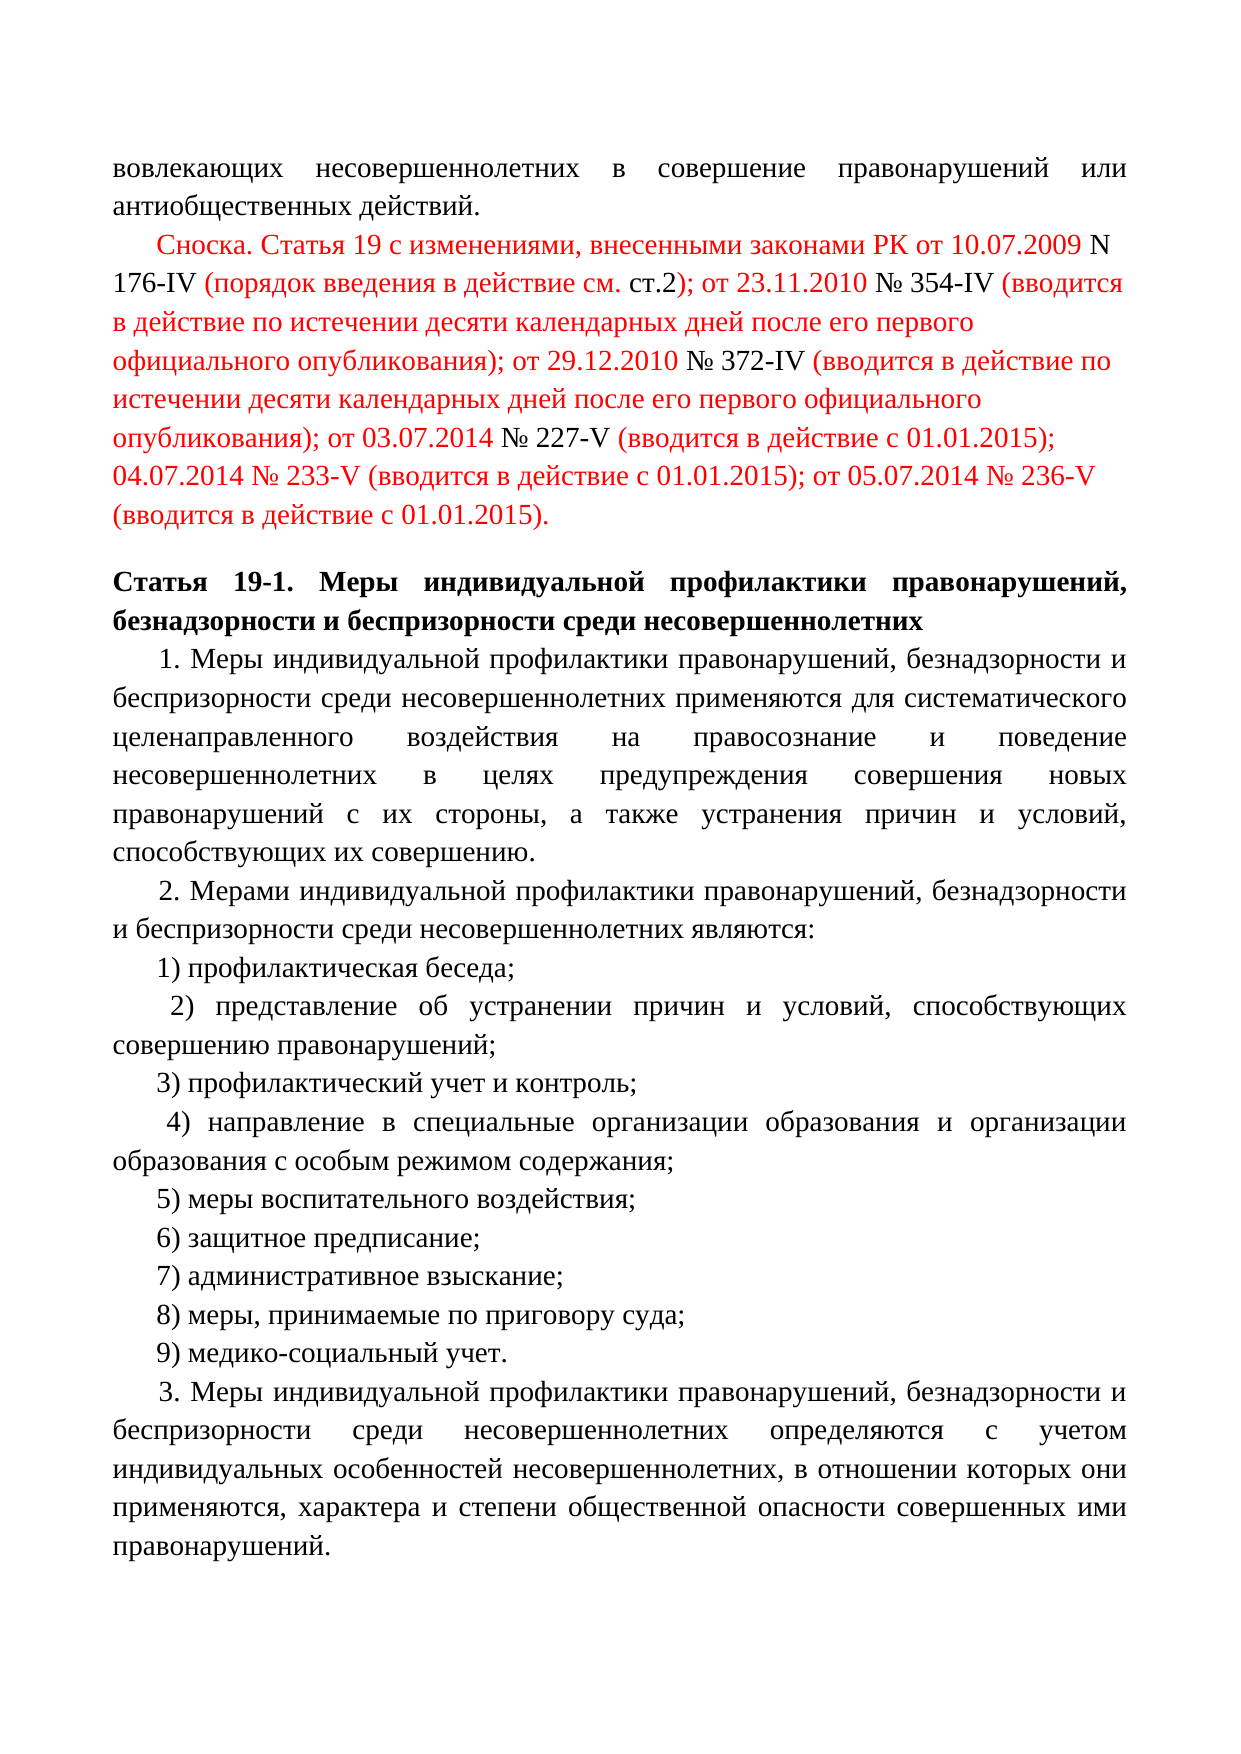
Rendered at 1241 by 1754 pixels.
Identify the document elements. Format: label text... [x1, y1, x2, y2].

text 1) профилактическая беседа; [112, 950, 1128, 983]
text Сноска. Статья 19 с изменениями, внесенными законами РК от 10.07.2009 N 176-IV (порядок введения в действие см. ст.2); от 23.11.2010 № 354-IV (вводится в действие по истечении десяти календарных дней после его первого официального опубликования); от 29.12.2010 № 372-IV (вводится в действие по истечении десяти календарных дней после его первого официального опубликования); от 03.07.2014 № 227-V (вводится в действие с 01.01.2015); 04.07.2014 № 233-V (вводится в действие с 01.01.2015); от 05.07.2014 № 236-V (вводится в действие с 01.01.2015). [112, 227, 1128, 561]
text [112, 150, 1128, 222]
text 4) направление в специальные организации образования и организации образования с особым режимом содержания; [112, 1104, 1128, 1176]
text 7) административное взыскание; [112, 1258, 1128, 1292]
text 6) защитное предписание; [112, 1220, 1128, 1253]
text 2. Мерами индивидуальной профилактики правонарушений, безнадзорности и беспризорности среди несовершеннолетних являются: [112, 873, 1128, 945]
text 1. Меры индивидуальной профилактики правонарушений, безнадзорности и беспризорности среди несовершеннолетних применяются для систематического целенаправленного воздействия на правосознание и поведение несовершеннолетних в целях предупреждения совершения новых правонарушений с их стороны, а также устранения причин и условий, способствующих их совершению. [112, 642, 1128, 868]
text 5) меры воспитательного воздействия; [112, 1181, 1128, 1215]
text 9) медико-социальный учет. [112, 1335, 1128, 1369]
text Статья 19-1. Меры индивидуальной профилактики правонарушений, безнадзорности и беспризорности среди несовершеннолетних [112, 564, 1128, 637]
text 3. Меры индивидуальной профилактики правонарушений, безнадзорности и беспризорности среди несовершеннолетних определяются с учетом индивидуальных особенностей несовершеннолетних, в отношении которых они применяются, характера и степени общественной опасности совершенных ими правонарушений. [112, 1374, 1128, 1562]
text 2) представление об устранении причин и условий, способствующих совершению правонарушений; [112, 988, 1128, 1061]
text 8) меры, принимаемые по приговору суда; [112, 1297, 1128, 1330]
text 3) профилактический учет и контроль; [112, 1066, 1128, 1099]
